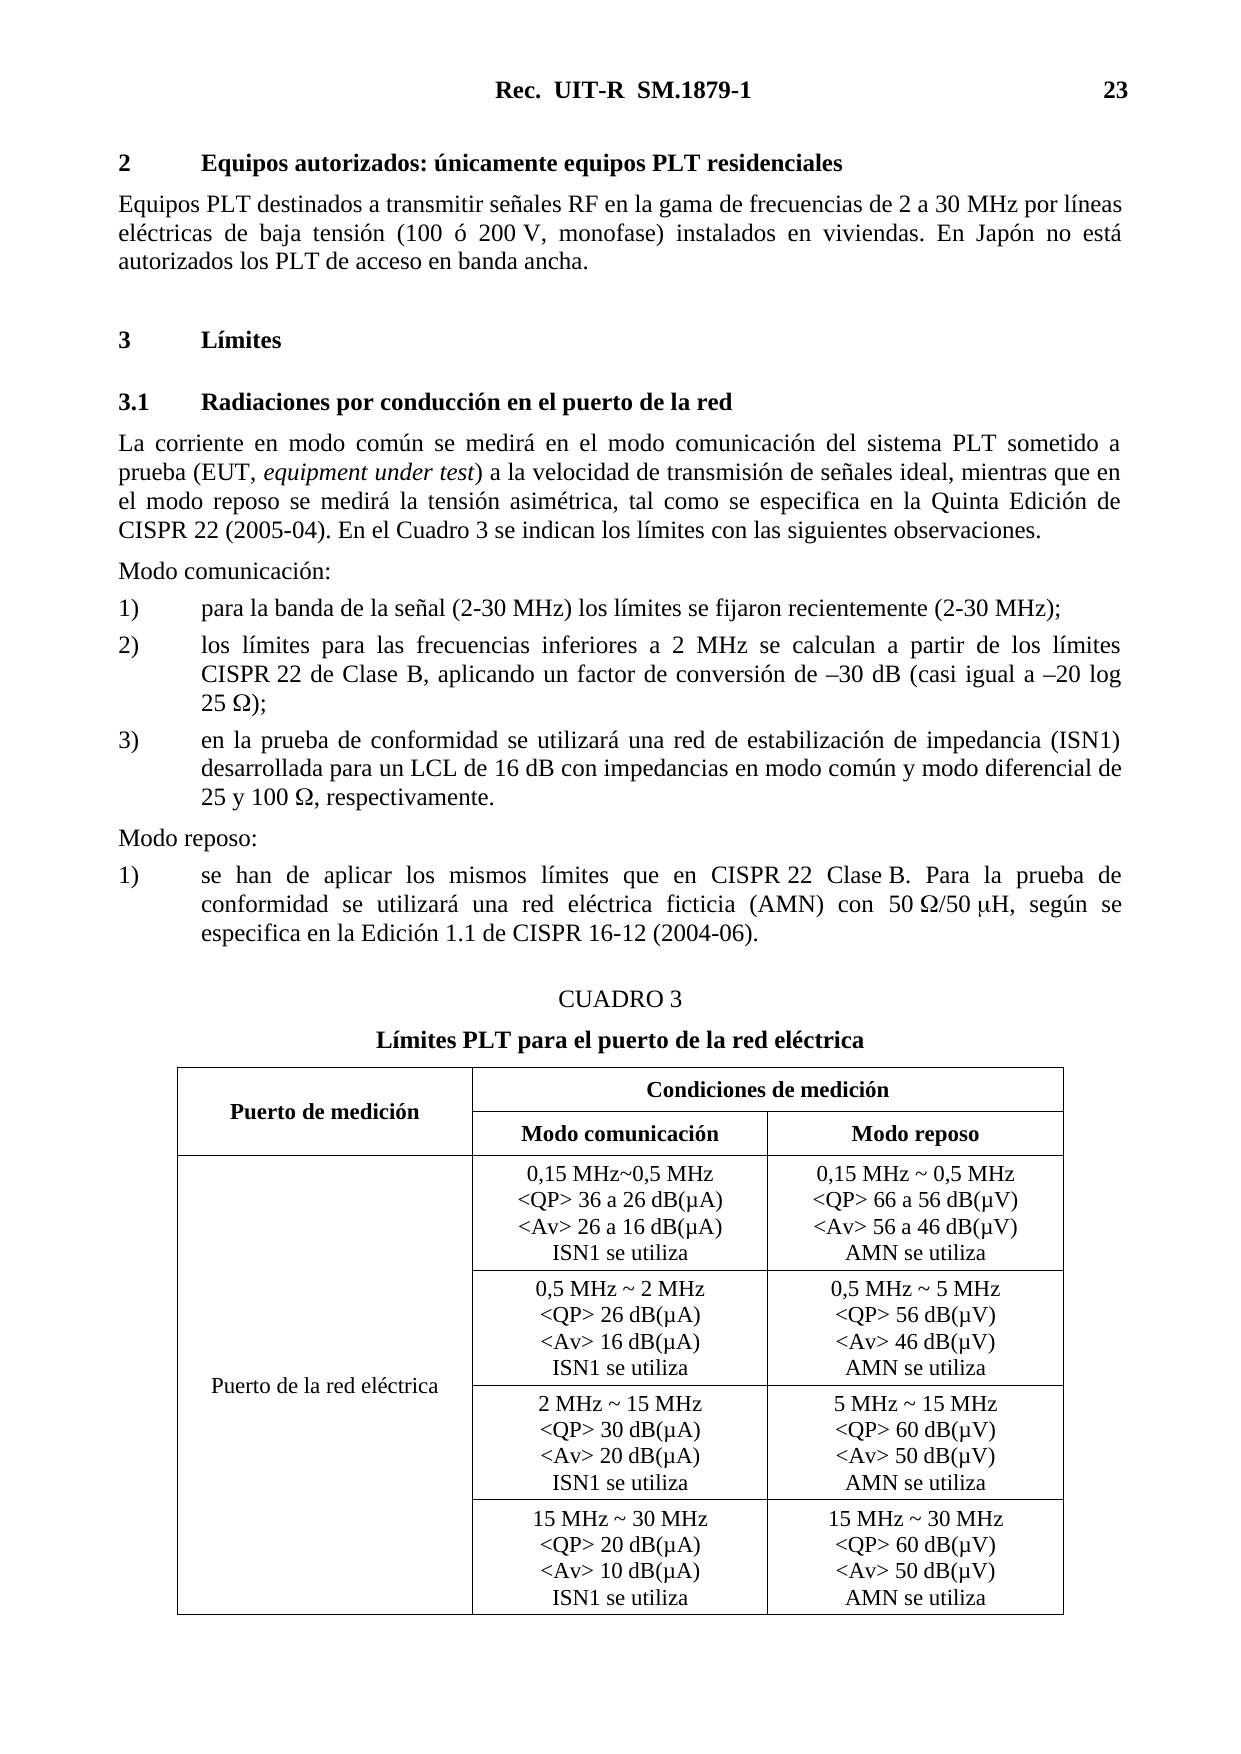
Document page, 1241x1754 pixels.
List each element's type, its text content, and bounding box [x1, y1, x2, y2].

text 1) para la banda de la señal (2-30 MHz) los límites se fijaron recientemente (2-30 MHz); [118, 593, 1122, 622]
text 3) en la prueba de conformidad se utilizará una red de estabilización de impedancia (ISN1) desarrollada para un LCL de 16 dB con impedancias en modo común y modo diferencial de 25 y 100 , respectivamente. [118, 725, 1122, 811]
text 2) los límites para las frecuencias inferiores a 2 MHz se calculan a partir de los límites CISPR 22 de Clase B, aplicando un factor de conversión de –30 dB (casi igual a –20 log 25 ); [118, 630, 1122, 716]
table_cell Puerto de la red eléctrica [178, 1156, 472, 1614]
table_cell 2 MHz ~ 15 MHz <QP> 30 dB(µA) <Av> 20 dB(µA) ISN1 se utiliza [473, 1386, 767, 1499]
table_cell 0,5 MHz ~ 5 MHz <QP> 56 dB(µV) <Av> 46 dB(µV) AMN se utiliza [768, 1271, 1063, 1384]
table_header Puerto de medición [178, 1068, 472, 1155]
table_cell 0,15 MHz~0,5 MHz <QP> 36 a 26 dB(µA) <Av> 26 a 16 dB(µA) ISN1 se utiliza [473, 1156, 767, 1270]
subtitle 3.1 Radiaciones por conducción en el puerto de la red [118, 387, 1122, 416]
subtitle 2 Equipos autorizados: únicamente equipos PLT residenciales [118, 148, 1122, 176]
table_cell 15 MHz ~ 30 MHz <QP> 20 dB(µA) <Av> 10 dB(µA) ISN1 se utiliza [473, 1500, 767, 1614]
text Equipos PLT destinados a transmitir señales RF en la gama de frecuencias de 2 a 30 MHz por líneas eléctricas de baja tensión (100 ó 200 V, monofase) instalados en viviendas. En Japón no está autorizados los PLT de acceso en banda ancha. [118, 189, 1122, 275]
text 1) se han de aplicar los mismos límites que en CISPR 22 Clase B. Para la prueba de conformidad se utilizará una red eléctrica ficticia (AMN) con 50 /50 H, según se especifica en la Edición 1.1 de CISPR 16-12 (2004-06). [118, 861, 1122, 947]
subtitle 3 Límites [118, 325, 1122, 354]
table_cell 5 MHz ~ 15 MHz <QP> 60 dB(µV) <Av> 50 dB(µV) AMN se utiliza [768, 1386, 1063, 1499]
text Modo reposo: [118, 823, 1122, 852]
text Modo comunicación: [118, 556, 1122, 585]
table_cell 0,5 MHz ~ 2 MHz <QP> 26 dB(µA) <Av> 16 dB(µA) ISN1 se utiliza [473, 1271, 767, 1384]
text La corriente en modo común se medirá en el modo comunicación del sistema PLT sometido a prueba (EUT, equipment under test) a la velocidad de transmisión de señales ideal, mientras que en el modo reposo se medirá la tensión asimétrica, tal como se especifica en la Quinta Edición de CISPR 22 (2005-04). En el Cuadro 3 se indican los límites con las siguientes observaciones. [118, 428, 1122, 543]
table_cell 15 MHz ~ 30 MHz <QP> 60 dB(µV) <Av> 50 dB(µV) AMN se utiliza [768, 1500, 1063, 1614]
title Límites PLT para el puerto de la red eléctrica [118, 1026, 1122, 1054]
text CUADRO 3 [118, 984, 1122, 1013]
table_cell Modo reposo [768, 1112, 1063, 1155]
table_cell Modo comunicación [473, 1112, 767, 1155]
table_cell 0,15 MHz ~ 0,5 MHz <QP> 66 a 56 dB(µV) <Av> 56 a 46 dB(µV) AMN se utiliza [768, 1156, 1063, 1270]
table_header Condiciones de medición [473, 1068, 1063, 1111]
